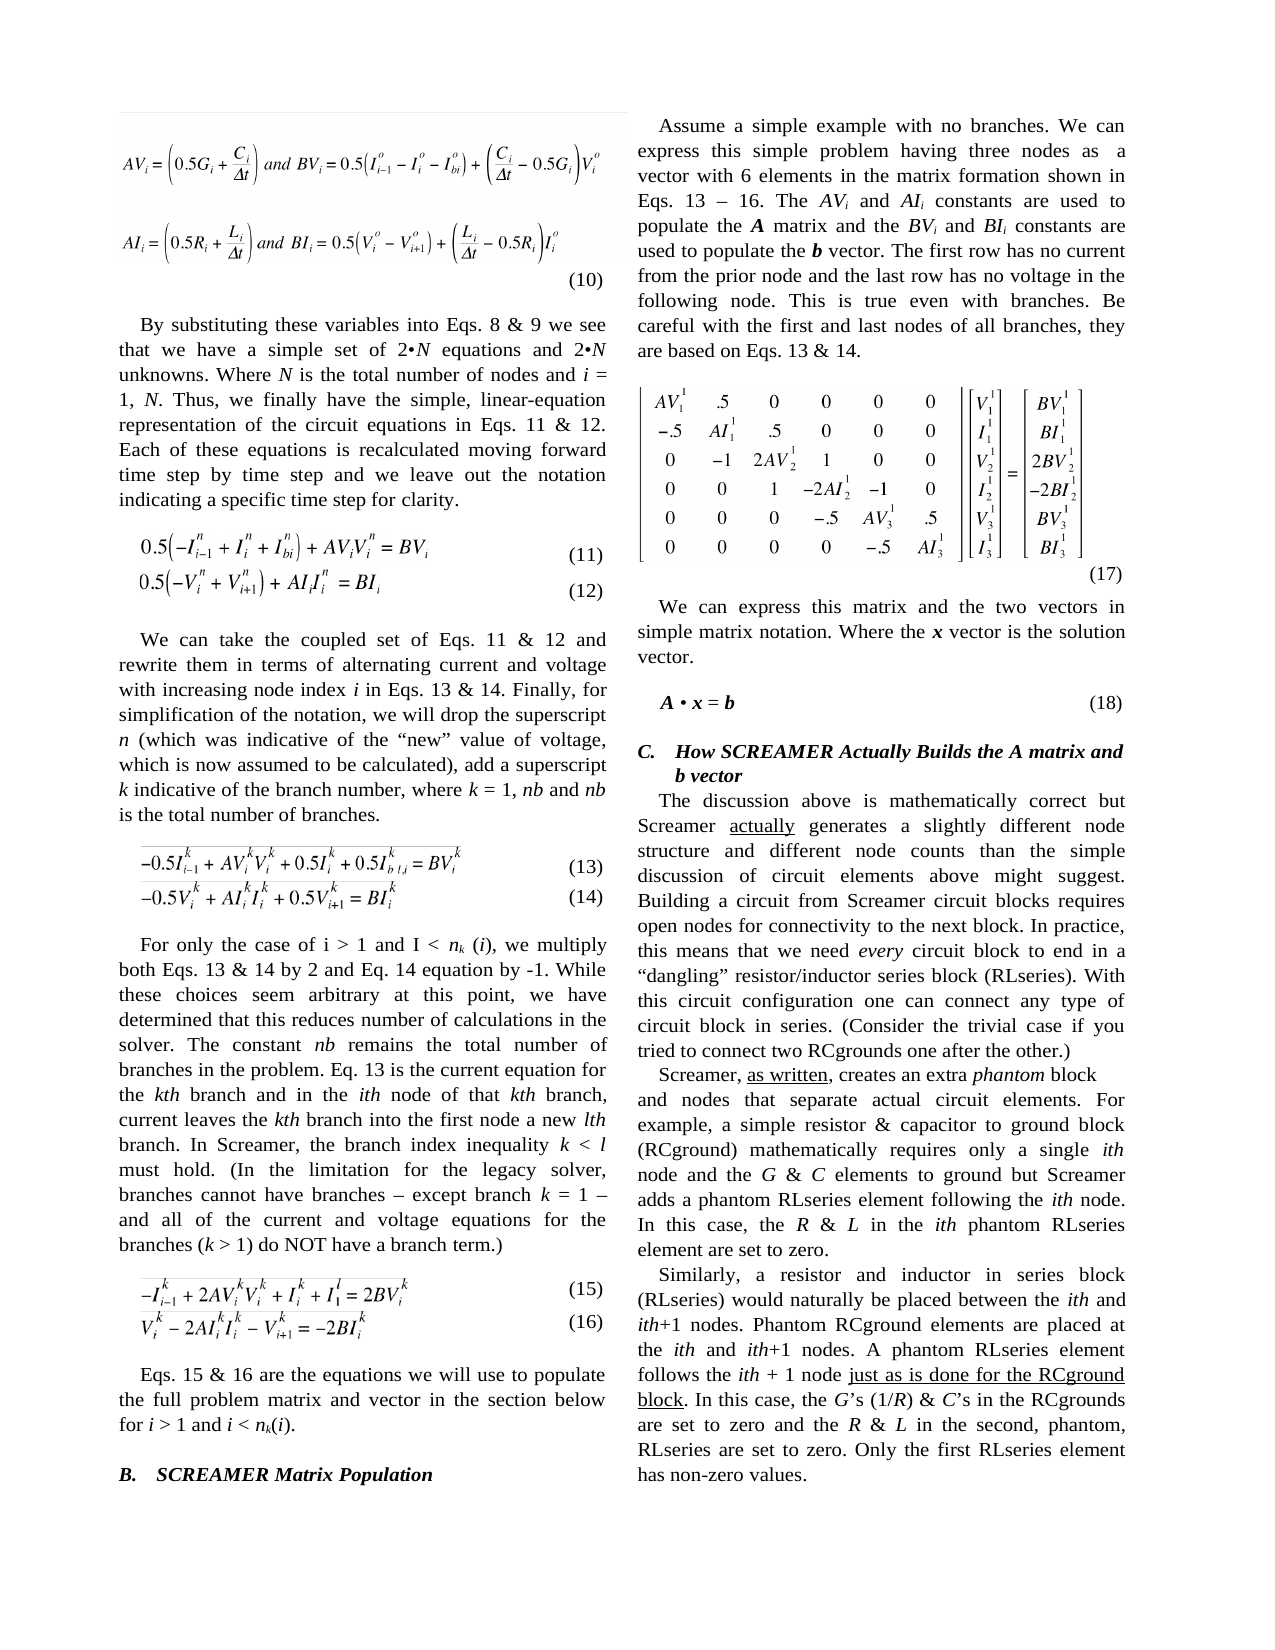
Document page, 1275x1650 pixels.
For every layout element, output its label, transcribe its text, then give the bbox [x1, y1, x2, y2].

picture [141, 1278, 408, 1306]
text The discussion above is mathematically correct but Screamer actually generates a slightly different node structure and different node counts than the simple discussion of circuit elements above might suggest. Building a circuit from Screamer circuit blocks requires open nodes for connectivity to the next block. In practice, this means that we need every circuit block to end in a “dangling” resistor/inductor series block (RLseries). With this circuit configuration one can connect any type of circuit block in series. (Consider the trivial case if you tried to connect two RCgrounds one after the other.) [637, 789, 1126, 1062]
picture [118, 112, 628, 264]
text By substituting these variables into Eqs. 8 & 9 we see that we have a simple set of 2•N equations and 2•N unknowns. Where N is the total number of nodes and i = 1, N. Thus, we finally have the simple, linear-equation representation of the circuit equations in Eqs. 11 & 12. Each of these equations is recalculated moving forward time step by time step and we leave out the notation indicating a specific time step for clarity. [119, 313, 607, 511]
picture [639, 387, 1082, 562]
picture [141, 1311, 366, 1339]
subtitle SCREAMER Matrix Population [119, 1463, 627, 1486]
text (15) [569, 1276, 627, 1299]
picture [139, 569, 380, 597]
text A • x = b (18) [631, 691, 1122, 714]
picture [141, 846, 461, 875]
text (10) [569, 268, 627, 290]
text Similarly, a resistor and inductor in series block (RLseries) would naturally be placed between the ith and ith+1 nodes. Phantom RCground elements are placed at the ith and ith+1 nodes. A phantom RLseries element follows the ith + 1 node just as is done for the RCground block. In this case, the G’s (1/R) & C’s in the RCgrounds are set to zero and the R & L in the second, phantom, RLseries are set to zero. Only the first RLseries element has non-zero values. [637, 1263, 1126, 1486]
text Screamer, as written, creates an extra phantom block [658, 1064, 1137, 1086]
text For only the case of i > 1 and I < nk (i), we multiply both Eqs. 13 & 14 by 2 and Eq. 14 equation by -1. While these choices seem arbitrary at this point, we have determined that this reduces number of calculations in the solver. The constant nb remains the total number of branches in the problem. Eq. 13 is the current equation for the kth branch and in the ith node of that kth branch, current leaves the kth branch into the first node a new lth branch. In Screamer, the branch index inequality k < l must hold. (In the limitation for the legacy solver, branches cannot have branches – except branch k = 1 – and all of the current and voltage equations for the branches (k > 1) do NOT have a branch term.) [119, 933, 607, 1256]
text (13) [569, 855, 627, 878]
text We can take the coupled set of Eqs. 11 & 12 and rewrite them in terms of alternating current and voltage with increasing node index i in Eqs. 13 & 14. Finally, for simplification of the notation, we will drop the superscript n (which was indicative of the “new” value of voltage, which is now assumed to be calculated), add a superscript k indicative of the branch number, where k = 1, nb and nb is the total number of branches. [119, 628, 607, 826]
picture [141, 533, 428, 562]
text (14) [569, 885, 627, 908]
subtitle How SCREAMER Actually Builds the A matrix and b vector [637, 740, 1126, 787]
text (16) [569, 1310, 627, 1333]
picture [141, 881, 396, 909]
text We can express this matrix and the two vectors in simple matrix notation. Where the x vector is the solution vector. [637, 596, 1126, 668]
text and nodes that separate actual circuit elements. For example, a simple resistor & capacitor to ground block (RCground) mathematically requires only a single ith node and the G & C elements to ground but Screamer adds a phantom RLseries element following the ith node. In this case, the R & L in the ith phantom RLseries element are set to zero. [637, 1088, 1126, 1261]
text Assume a simple example with no branches. We can express this simple problem having three nodes as a vector with 6 elements in the matrix formation shown in Eqs. 13 – 16. The AVi and AIi constants are used to populate the A matrix and the BVi and BIi constants are used to populate the b vector. The first row has no current from the prior node and the last row has no voltage in the following node. This is true even with branches. Be careful with the first and last nodes of all branches, they are based on Eqs. 13 & 14. [637, 114, 1126, 362]
text Eqs. 15 & 16 are the equations we will use to populate the full problem matrix and vector in the section below for i > 1 and i < nk(i). [119, 1363, 607, 1436]
